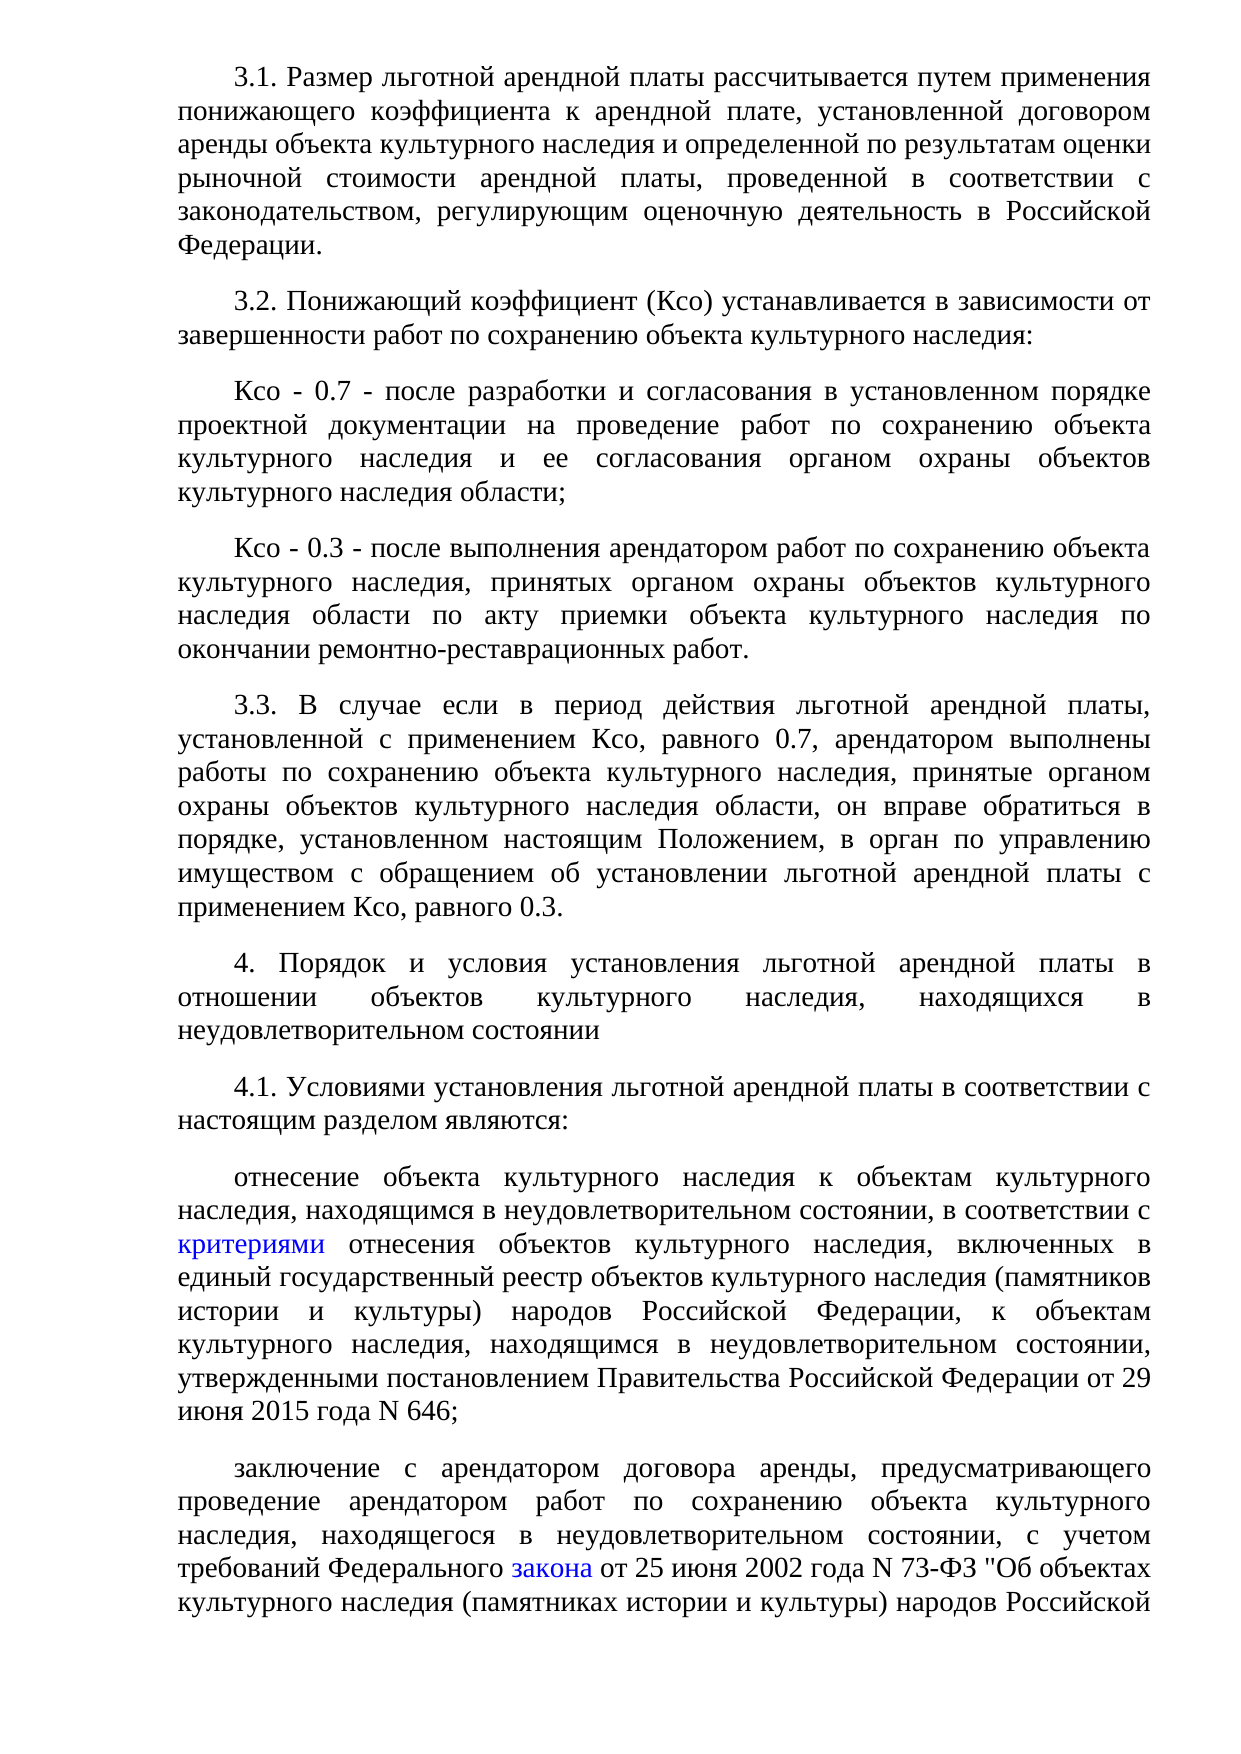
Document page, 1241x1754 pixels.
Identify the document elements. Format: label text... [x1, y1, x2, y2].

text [177, 1450, 1152, 1618]
text отнесение объекта культурного наследия к объектам культурного наследия, находящимся в неудовлетворительном состоянии, в соответствии с критериями отнесения объектов культурного наследия, включенных в единый государственный реестр объектов культурного наследия (памятников истории и культуры) народов Российской Федерации, к объектам культурного наследия, находящимся в неудовлетворительном состоянии, утвержденными постановлением Правительства Российской Федерации от 29 июня 2015 года N 646; [177, 1159, 1152, 1427]
text 4. Порядок и условия установления льготной арендной платы в отношении объектов культурного наследия, находящихся в неудовлетворительном состоянии [177, 945, 1152, 1046]
text 3.1. Размер льготной арендной платы рассчитывается путем применения понижающего коэффициента к арендной плате, установленной договором аренды объекта культурного наследия и определенной по результатам оценки рыночной стоимости арендной платы, проведенной в соответствии с законодательством, регулирующим оценочную деятельность в Российской Федерации. [177, 59, 1152, 260]
text Ксо - 0.3 - после выполнения арендатором работ по сохранению объекта культурного наследия, принятых органом охраны объектов культурного наследия области по акту приемки объекта культурного наследия по окончании ремонтно-реставрационных работ. [177, 530, 1152, 664]
text 3.3. В случае если в период действия льготной арендной платы, установленной с применением Ксо, равного 0.7, арендатором выполнены работы по сохранению объекта культурного наследия, принятые органом охраны объектов культурного наследия области, он вправе обратиться в порядке, установленном настоящим Положением, в орган по управлению имуществом с обращением об установлении льготной арендной платы с применением Ксо, равного 0.3. [177, 687, 1152, 922]
text 3.2. Понижающий коэффициент (Ксо) устанавливается в зависимости от завершенности работ по сохранению объекта культурного наследия: [177, 283, 1152, 350]
text 4.1. Условиями установления льготной арендной платы в соответствии с настоящим разделом являются: [177, 1069, 1152, 1136]
text Ксо - 0.7 - после разработки и согласования в установленном порядке проектной документации на проведение работ по сохранению объекта культурного наследия и ее согласования органом охраны объектов культурного наследия области; [177, 373, 1152, 507]
